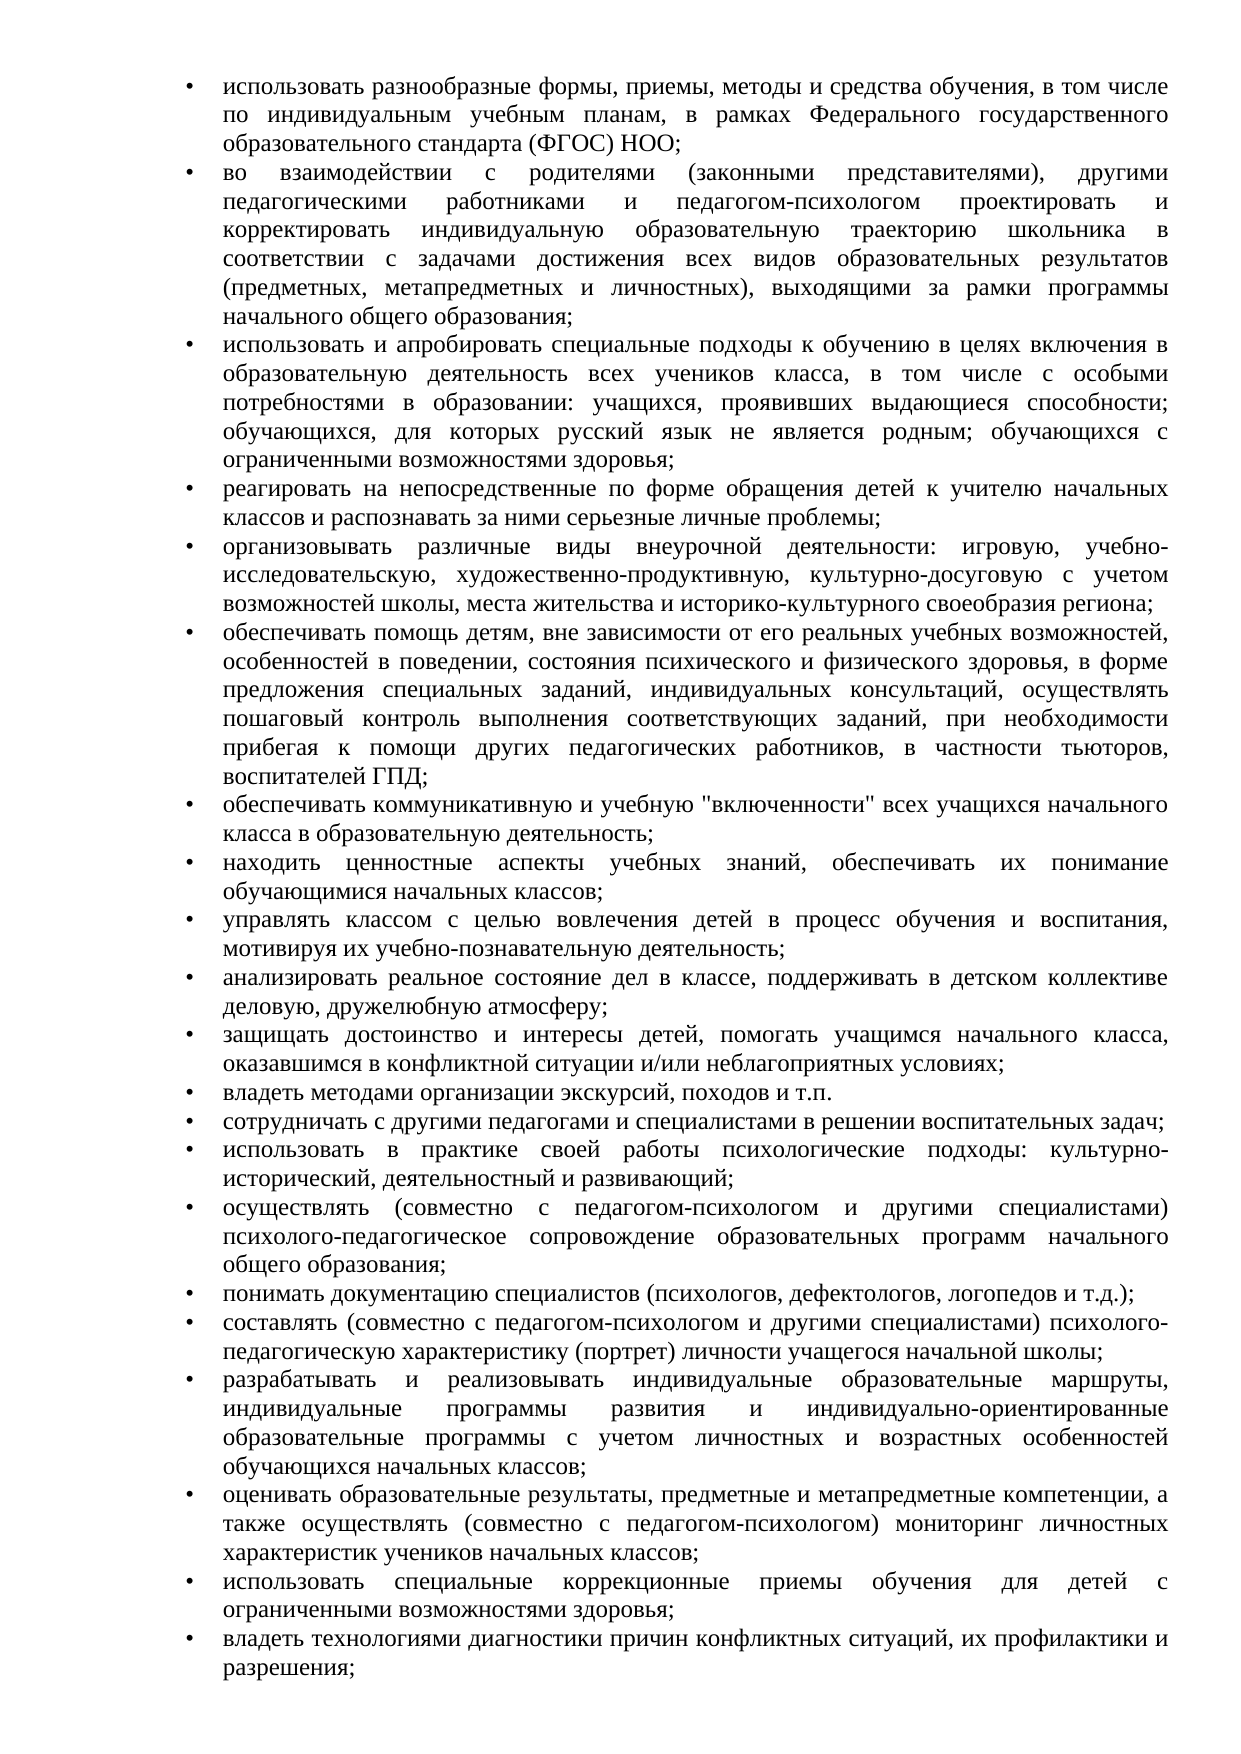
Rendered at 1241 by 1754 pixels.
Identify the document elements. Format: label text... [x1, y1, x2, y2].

list организовывать различные виды внеурочной деятельности: игровую, учебно-исследовательскую, художественно-продуктивную, культурно-досуговую с учетом возможностей школы, места жительства и историко-культурного своеобразия региона; [185, 531, 1169, 617]
list защищать достоинство и интересы детей, помогать учащимся начального класса, оказавшимся в конфликтной ситуации и/или неблагоприятных условиях; [185, 1019, 1169, 1077]
list управлять классом с целью вовлечения детей в процесс обучения и воспитания, мотивируя их учебно-познавательную деятельность; [185, 904, 1169, 962]
list использовать и апробировать специальные подходы к обучению в целях включения в образовательную деятельность всех учеников класса, в том числе с особыми потребностями в образовании: учащихся, проявивших выдающиеся способности; обучающихся, для которых русский язык не является родным; обучающихся с ограниченными возможностями здоровья; [185, 329, 1169, 473]
list анализировать реальное состояние дел в классе, поддерживать в детском коллективе деловую, дружелюбную атмосферу; [185, 962, 1169, 1019]
list сотрудничать с другими педагогами и специалистами в решении воспитательных задач; [185, 1106, 1169, 1134]
list использовать в практике своей работы психологические подходы: культурно-исторический, деятельностный и развивающий; [185, 1134, 1169, 1192]
list разрабатывать и реализовывать индивидуальные образовательные маршруты, индивидуальные программы развития и индивидуально-ориентированные образовательные программы с учетом личностных и возрастных особенностей обучающихся начальных классов; [185, 1364, 1169, 1479]
list реагировать на непосредственные по форме обращения детей к учителю начальных классов и распознавать за ними серьезные личные проблемы; [185, 473, 1169, 531]
list осуществлять (совместно с педагогом-психологом и другими специалистами) психолого-педагогическое сопровождение образовательных программ начального общего образования; [185, 1192, 1169, 1278]
list понимать документацию специалистов (психологов, дефектологов, логопедов и т.д.); [185, 1278, 1169, 1307]
list владеть методами организации экскурсий, походов и т.п. [185, 1077, 1169, 1106]
list обеспечивать помощь детям, вне зависимости от его реальных учебных возможностей, особенностей в поведении, состояния психического и физического здоровья, в форме предложения специальных заданий, индивидуальных консультаций, осуществлять пошаговый контроль выполнения соответствующих заданий, при необходимости прибегая к помощи других педагогических работников, в частности тьюторов, воспитателей ГПД; [185, 617, 1169, 789]
list оценивать образовательные результаты, предметные и метапредметные компетенции, а также осуществлять (совместно с педагогом-психологом) мониторинг личностных характеристик учеников начальных классов; [185, 1479, 1169, 1566]
list владеть технологиями диагностики причин конфликтных ситуаций, их профилактики и разрешения; [185, 1623, 1169, 1681]
list составлять (совместно с педагогом-психологом и другими специалистами) психолого-педагогическую характеристику (портрет) личности учащегося начальной школы; [185, 1307, 1169, 1364]
list использовать специальные коррекционные приемы обучения для детей с ограниченными возможностями здоровья; [185, 1566, 1169, 1623]
list обеспечивать коммуникативную и учебную "включенности" всех учащихся начального класса в образовательную деятельность; [185, 789, 1169, 847]
list использовать разнообразные формы, приемы, методы и средства обучения, в том числе по индивидуальным учебным планам, в рамках Федерального государственного образовательного стандарта (ФГОС) НОО; [185, 71, 1169, 157]
list находить ценностные аспекты учебных знаний, обеспечивать их понимание обучающимися начальных классов; [185, 847, 1169, 904]
list во взаимодействии с родителями (законными представителями), другими педагогическими работниками и педагогом-психологом проектировать и корректировать индивидуальную образовательную траекторию школьника в соответствии с задачами достижения всех видов образовательных результатов (предметных, метапредметных и личностных), выходящими за рамки программы начального общего образования; [185, 157, 1169, 329]
